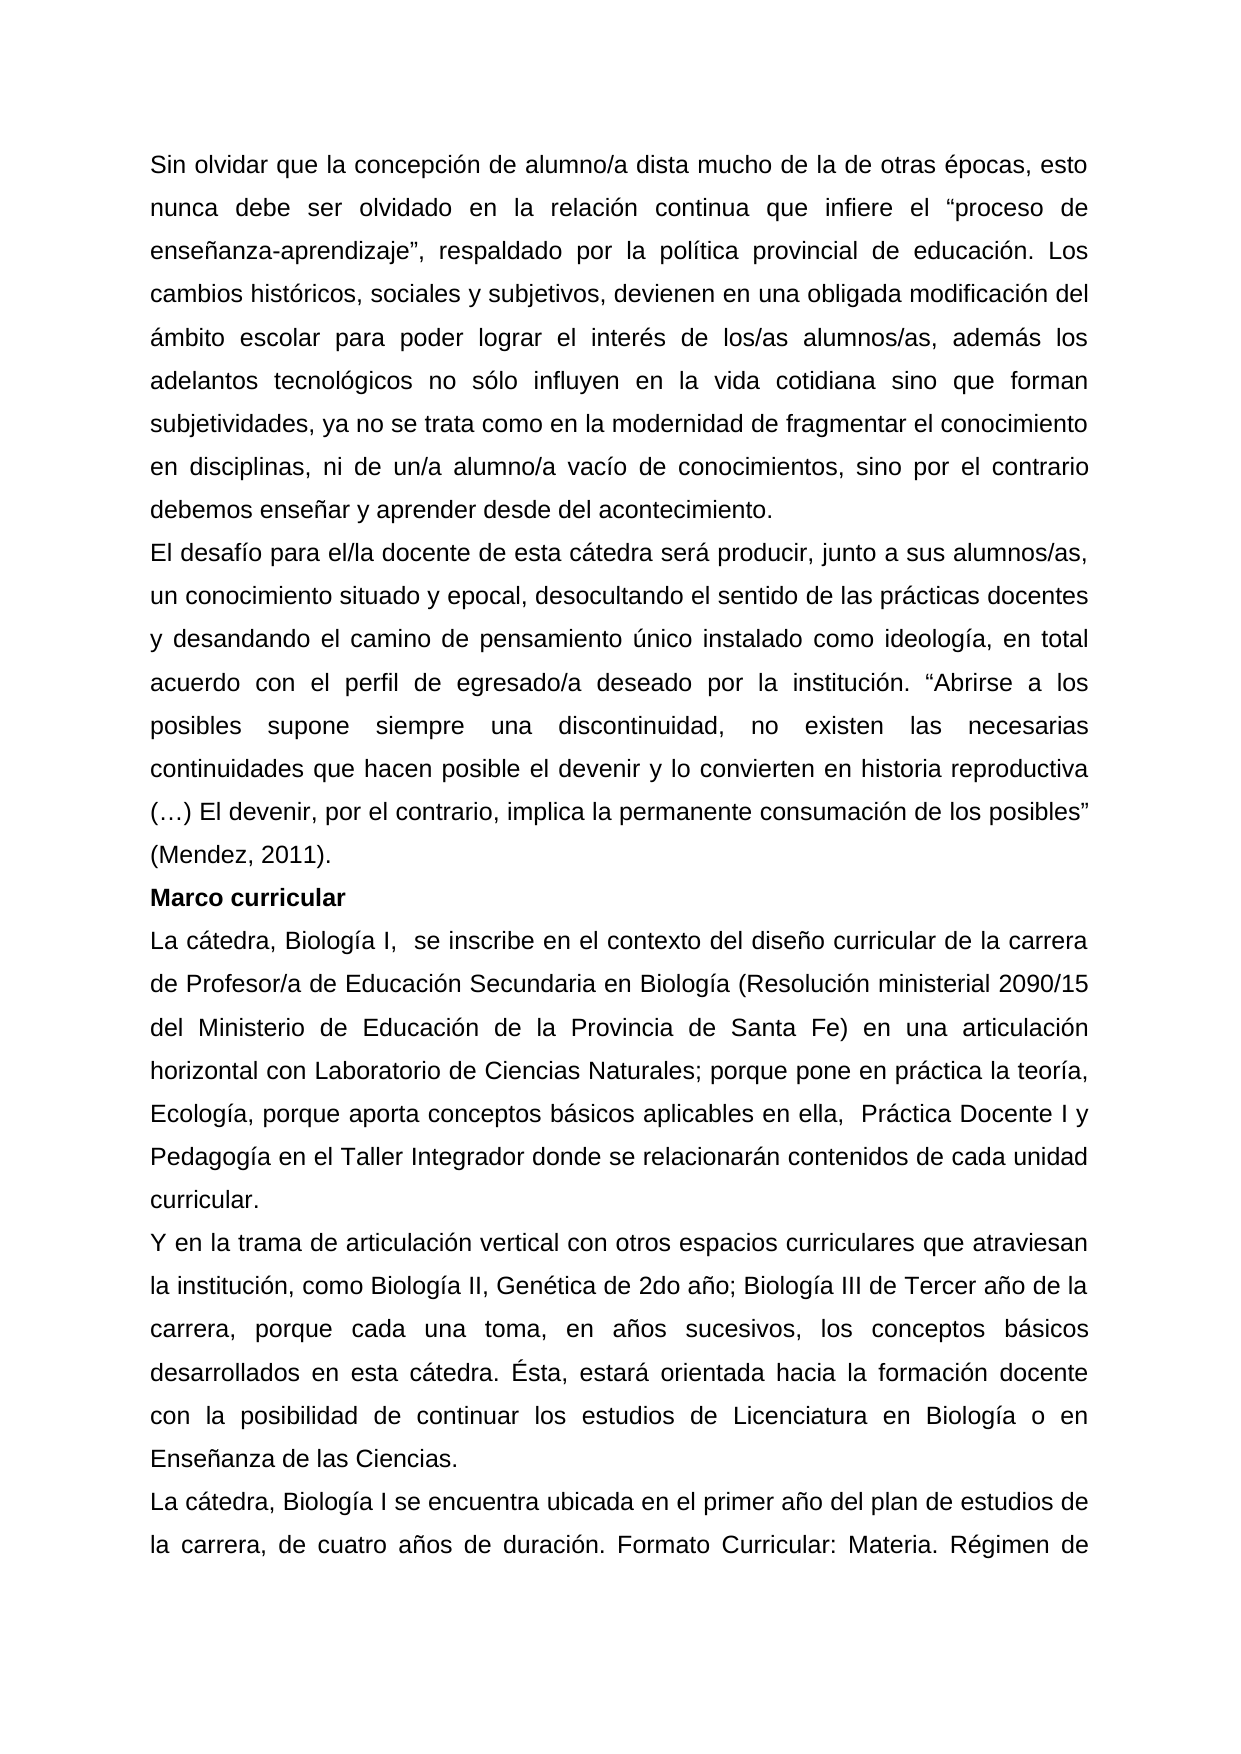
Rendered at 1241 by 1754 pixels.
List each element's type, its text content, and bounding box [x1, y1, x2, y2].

text Sin olvidar que la concepción de alumno/a dista mucho de la de otras épocas, esto nunca debe ser olvidado en la relación continua que infiere el “proceso de enseñanza-aprendizaje”, respaldado por la política provincial de educación. Los cambios históricos, sociales y subjetivos, devienen en una obligada modificación del ámbito escolar para poder lograr el interés de los/as alumnos/as, además los adelantos tecnológicos no sólo influyen en la vida cotidiana sino que forman subjetividades, ya no se trata como en la modernidad de fragmentar el conocimiento en disciplinas, ni de un/a alumno/a vacío de conocimientos, sino por el contrario debemos enseñar y aprender desde del acontecimiento. [150, 150, 1090, 524]
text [150, 1487, 1090, 1559]
text Y en la trama de articulación vertical con otros espacios curriculares que atraviesan la institución, como Biología II, Genética de 2do año; Biología III de Tercer año de la carrera, porque cada una toma, en años sucesivos, los conceptos básicos desarrollados en esta cátedra. Ésta, estará orientada hacia la formación docente con la posibilidad de continuar los estudios de Licenciatura en Biología o en Enseñanza de las Ciencias. [150, 1228, 1090, 1472]
text El desafío para el/la docente de esta cátedra será producir, junto a sus alumnos/as, un conocimiento situado y epocal, desocultando el sentido de las prácticas docentes y desandando el camino de pensamiento único instalado como ideología, en total acuerdo con el perfil de egresado/a deseado por la institución. “Abrirse a los posibles supone siempre una discontinuidad, no existen las necesarias continuidades que hacen posible el devenir y lo convierten en historia reproductiva (…) El devenir, por el contrario, implica la permanente consumación de los posibles” (Mendez, 2011). [150, 538, 1090, 869]
text Marco curricular [150, 883, 1090, 912]
text La cátedra, Biología I, se inscribe en el contexto del diseño curricular de la carrera de Profesor/a de Educación Secundaria en Biología (Resolución ministerial 2090/15 del Ministerio de Educación de la Provincia de Santa Fe) en una articulación horizontal con Laboratorio de Ciencias Naturales; porque pone en práctica la teoría, Ecología, porque aporta conceptos básicos aplicables en ella, Práctica Docente I y Pedagogía en el Taller Integrador donde se relacionarán contenidos de cada unidad curricular. [150, 926, 1090, 1214]
